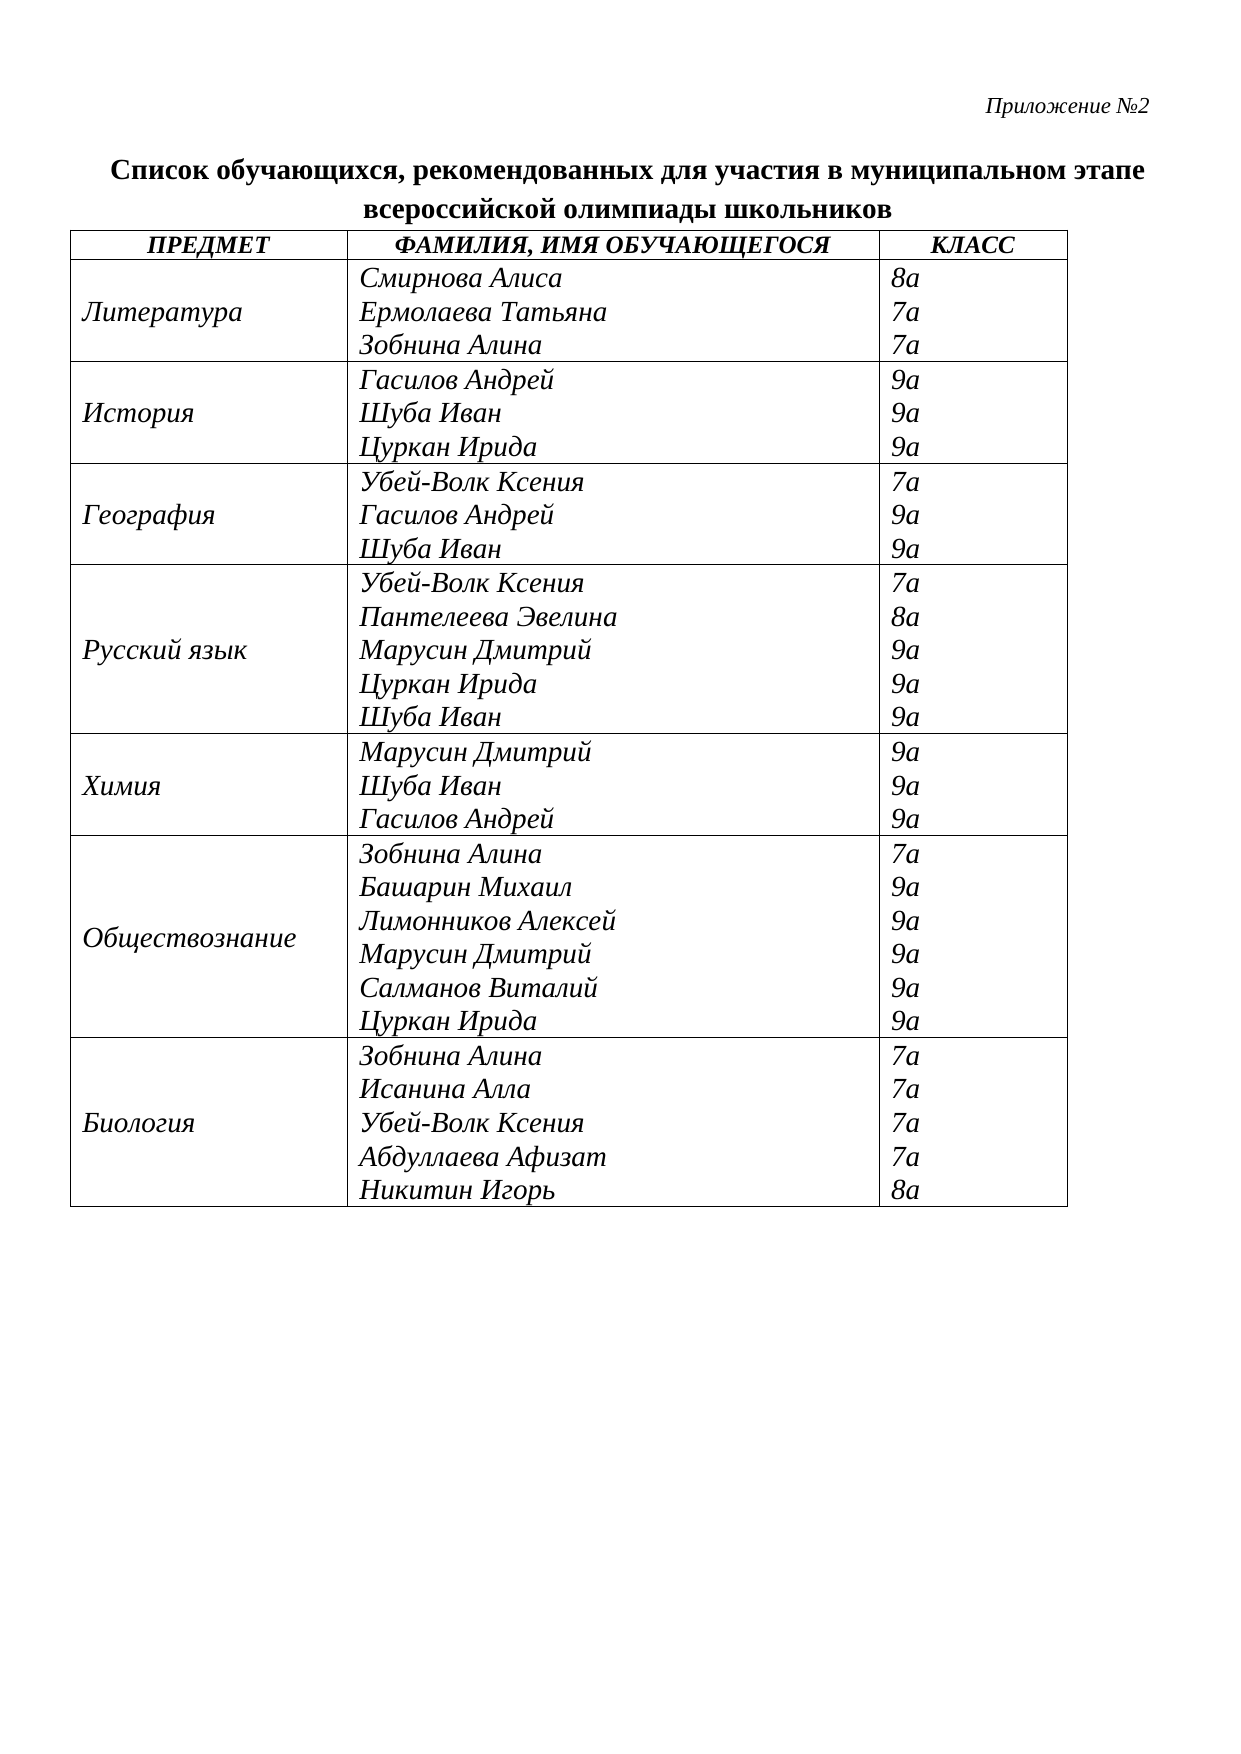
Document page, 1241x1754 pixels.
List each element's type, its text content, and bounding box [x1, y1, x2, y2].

table_cell 7а 9а 9а [880, 464, 1067, 564]
table_cell Химия [71, 734, 347, 835]
table_cell 7а 9а 9а 9а 9а 9а [880, 836, 1067, 1037]
table_cell 8а 7а 7а [880, 260, 1067, 361]
table_header ФАМИЛИЯ, ИМЯ ОБУЧАЮЩЕГОСЯ [348, 231, 879, 259]
table_cell Литература [71, 260, 347, 361]
table_cell 9а 9а 9а [880, 734, 1067, 835]
table_cell Смирнова Алиса Ермолаева Татьяна Зобнина Алина [348, 260, 879, 361]
text Список обучающихся, рекомендованных для участия в муниципальном этапе всероссийской олимпиады школьников [103, 152, 1152, 224]
table_cell 7а 7а 7а 7а 8а [880, 1038, 1067, 1206]
table_cell Зобнина Алина Башарин Михаил Лимонников Алексей Марусин Дмитрий Салманов Виталий Цуркан Ирида [348, 836, 879, 1037]
table_cell Зобнина Алина Исанина Алла Убей-Волк Ксения Абдуллаева Афизат Никитин Игорь [348, 1038, 879, 1206]
table_header ПРЕДМЕТ [71, 231, 347, 259]
table_cell История [71, 362, 347, 463]
table_cell Марусин Дмитрий Шуба Иван Гасилов Андрей [348, 734, 879, 835]
table_cell География [71, 464, 347, 564]
table_cell Русский язык [71, 565, 347, 733]
table_cell 7а 8а 9а 9а 9а [880, 565, 1067, 733]
table_cell 9а 9а 9а [880, 362, 1067, 463]
table_cell Обществознание [71, 836, 347, 1037]
table_cell Убей-Волк Ксения Пантелеева Эвелина Марусин Дмитрий Цуркан Ирида Шуба Иван [348, 565, 879, 733]
table_cell Гасилов Андрей Шуба Иван Цуркан Ирида [348, 362, 879, 463]
text Приложение №2 [103, 93, 1152, 119]
table_cell Убей-Волк Ксения Гасилов Андрей Шуба Иван [348, 464, 879, 564]
table_header КЛАСС [880, 231, 1067, 259]
table_cell Биология [71, 1038, 347, 1206]
